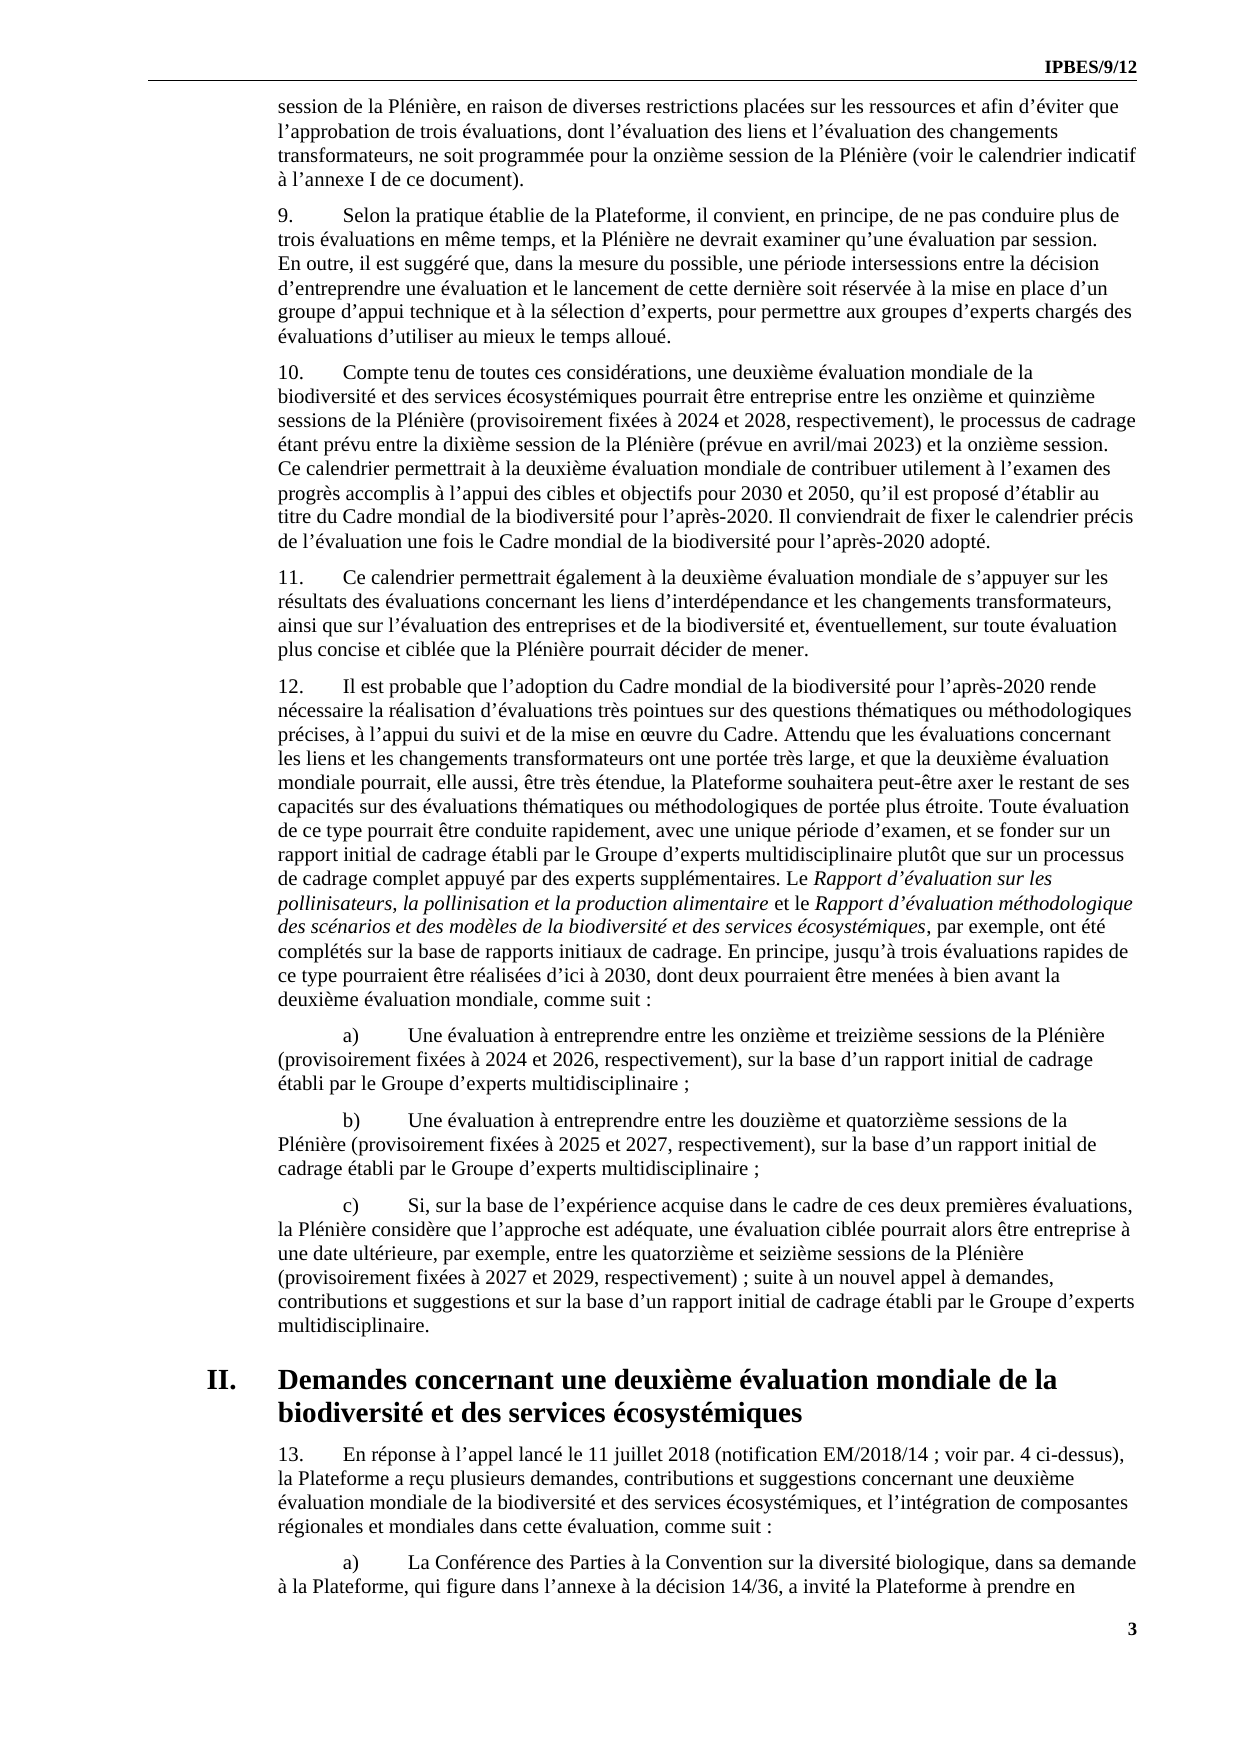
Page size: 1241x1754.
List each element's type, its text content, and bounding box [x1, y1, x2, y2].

list Il est probable que l’adoption du Cadre mondial de la biodiversité pour l’après-2020 rende nécessaire la réalisation d’évaluations très pointues sur des questions thématiques ou méthodologiques précises, à l’appui du suivi et de la mise en œuvre du Cadre. Attendu que les évaluations concernant les liens et les changements transformateurs ont une portée très large, et que la deuxième évaluation mondiale pourrait, elle aussi, être très étendue, la Plateforme souhaitera peut-être axer le restant de ses capacités sur des évaluations thématiques ou méthodologiques de portée plus étroite. Toute évaluation de ce type pourrait être conduite rapidement, avec une unique période d’examen, et se fonder sur un rapport initial de cadrage établi par le Groupe d’experts multidisciplinaire plutôt que sur un processus de cadrage complet appuyé par des experts supplémentaires. Le Rapport d’évaluation sur les pollinisateurs, la pollinisation et la production alimentaire et le Rapport d’évaluation méthodologique des scénarios et des modèles de la biodiversité et des services écosystémiques, par exemple, ont été complétés sur la base de rapports initiaux de cadrage. En principe, jusqu’à trois évaluations rapides de ce type pourraient être réalisées d’ici à 2030, dont deux pourraient être menées à bien avant la deuxième évaluation mondiale, comme suit : [278, 674, 1137, 1011]
list En réponse à l’appel lancé le 11 juillet 2018 (notification EM/2018/14 ; voir par. 4 ci-dessus), la Plateforme a reçu plusieurs demandes, contributions et suggestions concernant une deuxième évaluation mondiale de la biodiversité et des services écosystémiques, et l’intégration de composantes régionales et mondiales dans cette évaluation, comme suit : [278, 1442, 1137, 1538]
list Ce calendrier permettrait également à la deuxième évaluation mondiale de s’appuyer sur les résultats des évaluations concernant les liens d’interdépendance et les changements transformateurs, ainsi que sur l’évaluation des entreprises et de la biodiversité et, éventuellement, sur toute évaluation plus concise et ciblée que la Plénière pourrait décider de mener. [278, 565, 1137, 661]
list Compte tenu de toutes ces considérations, une deuxième évaluation mondiale de la biodiversité et des services écosystémiques pourrait être entreprise entre les onzième et quinzième sessions de la Plénière (provisoirement fixées à 2024 et 2028, respectivement), le processus de cadrage étant prévu entre la dixième session de la Plénière (prévue en avril/mai 2023) et la onzième session. Ce calendrier permettrait à la deuxième évaluation mondiale de contribuer utilement à l’examen des progrès accomplis à l’appui des cibles et objectifs pour 2030 et 2050, qu’il est proposé d’établir au titre du Cadre mondial de la biodiversité pour l’après-2020. Il conviendrait de fixer le calendrier précis de l’évaluation une fois le Cadre mondial de la biodiversité pour l’après-2020 adopté. [278, 360, 1137, 553]
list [278, 1550, 1137, 1598]
text II. Demandes concernant une deuxième évaluation mondiale de la biodiversité et des services écosystémiques [148, 1362, 1107, 1429]
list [278, 94, 1137, 191]
list Une évaluation à entreprendre entre les douzième et quatorzième sessions de la Plénière (provisoirement fixées à 2025 et 2027, respectivement), sur la base d’un rapport initial de cadrage établi par le Groupe d’experts multidisciplinaire ; [278, 1108, 1137, 1180]
list Si, sur la base de l’expérience acquise dans le cadre de ces deux premières évaluations, la Plénière considère que l’approche est adéquate, une évaluation ciblée pourrait alors être entreprise à une date ultérieure, par exemple, entre les quatorzième et seizième sessions de la Plénière (provisoirement fixées à 2027 et 2029, respectivement) ; suite à un nouvel appel à demandes, contributions et suggestions et sur la base d’un rapport initial de cadrage établi par le Groupe d’experts multidisciplinaire. [278, 1193, 1137, 1337]
list Selon la pratique établie de la Plateforme, il convient, en principe, de ne pas conduire plus de trois évaluations en même temps, et la Plénière ne devrait examiner qu’une évaluation par session. En outre, il est suggéré que, dans la mesure du possible, une période intersessions entre la décision d’entreprendre une évaluation et le lancement de cette dernière soit réservée à la mise en place d’un groupe d’appui technique et à la sélection d’experts, pour permettre aux groupes d’experts chargés des évaluations d’utiliser au mieux le temps alloué. [278, 203, 1137, 348]
list Une évaluation à entreprendre entre les onzième et treizième sessions de la Plénière (provisoirement fixées à 2024 et 2026, respectivement), sur la base d’un rapport initial de cadrage établi par le Groupe d’experts multidisciplinaire ; [278, 1023, 1137, 1095]
